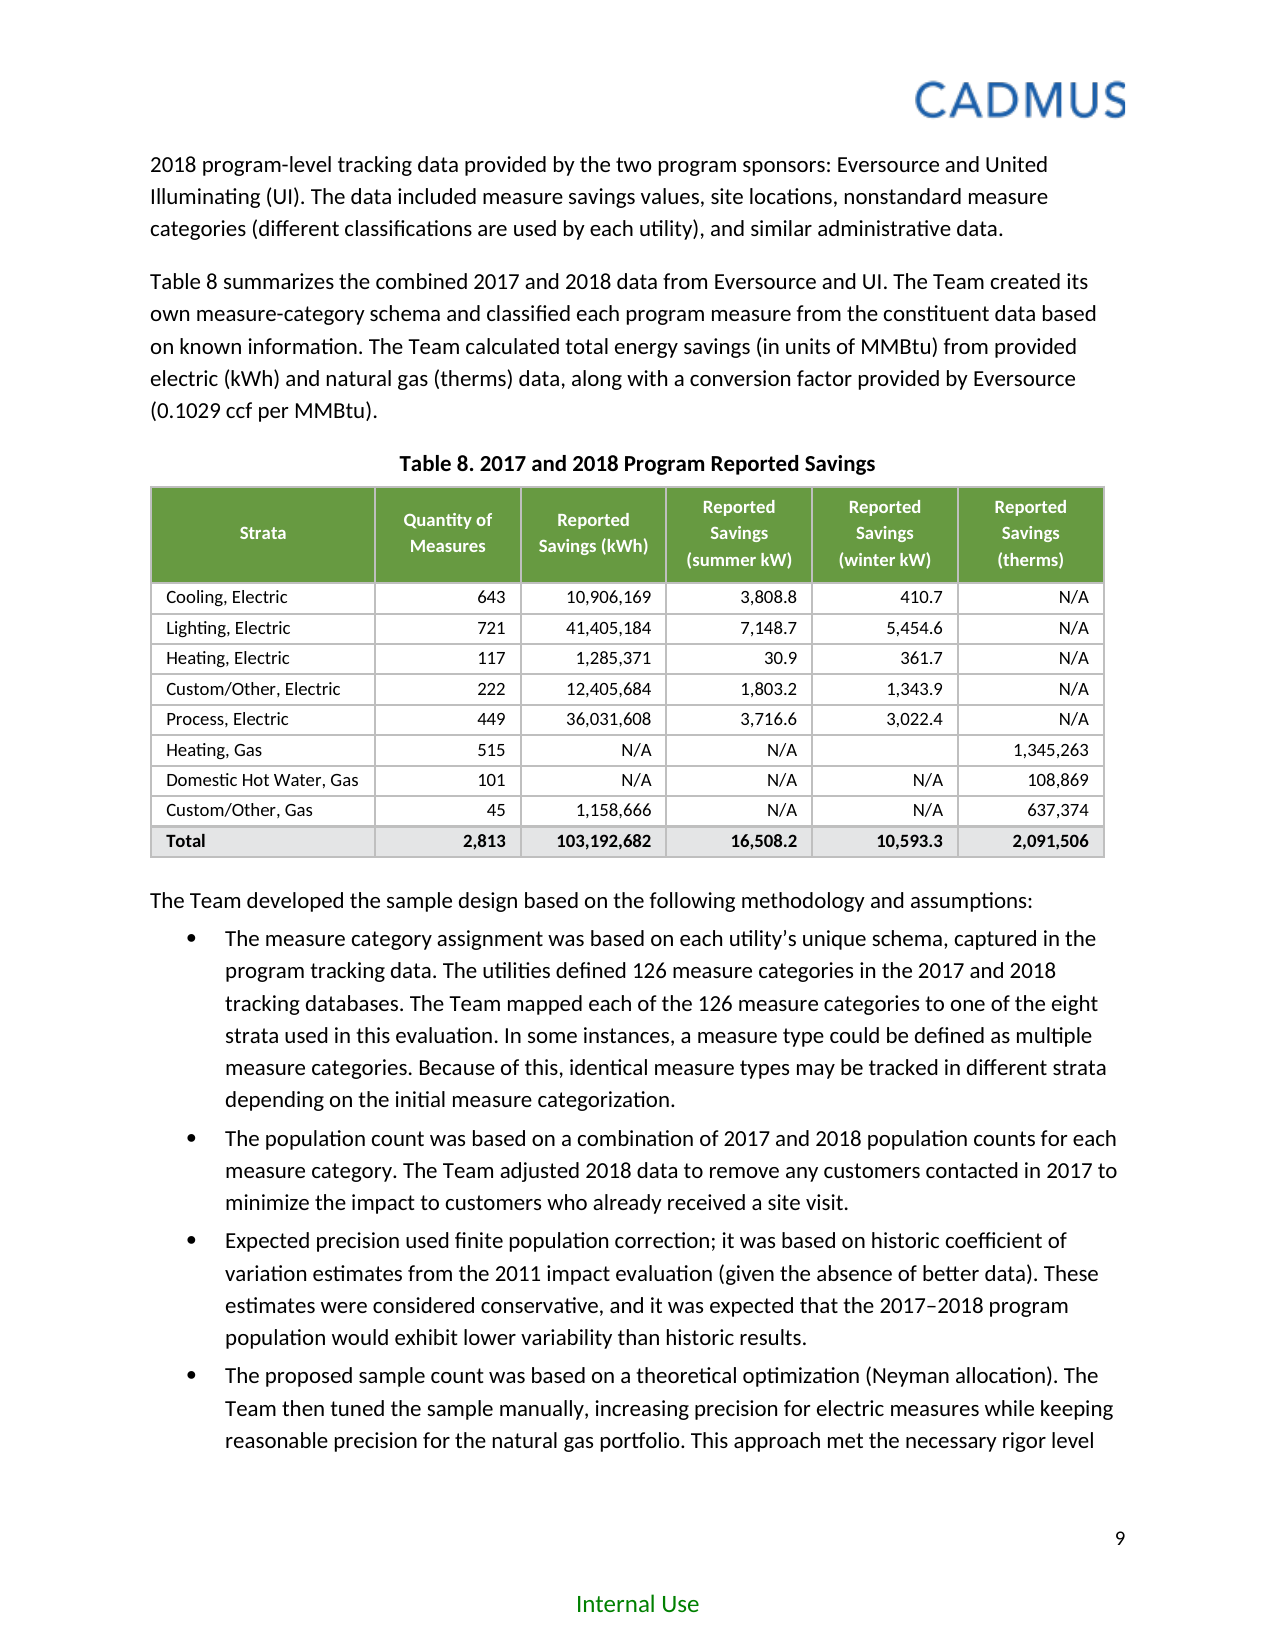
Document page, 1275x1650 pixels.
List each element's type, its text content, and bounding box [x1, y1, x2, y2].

table_cell 1,285,371 [522, 645, 665, 673]
table_cell 637,374 [959, 797, 1103, 825]
table_cell 721 [376, 615, 520, 643]
table_cell 515 [376, 736, 520, 764]
text The measure category assignment was based on each utility’s unique schema, captured in the program tracking data. The utilities defined 126 measure categories in the 2017 and 2018 tracking databases. The Team mapped each of the 126 measure categories to one of the eight strata used in this evaluation. In some instances, a measure type could be defined as multiple measure categories. Because of this, identical measure types may be tracked in different strata depending on the initial measure categorization. [187, 924, 1125, 1113]
table_header Quantity of Measures [376, 488, 520, 582]
table_cell N/A [522, 767, 665, 795]
table_cell N/A [959, 584, 1103, 612]
text Table 8. 2017 and 2018 Program Reported Savings [150, 449, 1125, 477]
table_cell Total [152, 828, 374, 856]
table_header Reported Savings (therms) [959, 488, 1103, 582]
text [187, 1362, 1125, 1454]
table_cell 449 [376, 706, 520, 734]
table_cell N/A [959, 706, 1103, 734]
table_cell N/A [667, 797, 811, 825]
table_cell N/A [667, 736, 811, 764]
table_cell Custom/Other, Electric [152, 675, 374, 704]
table_cell N/A [813, 767, 957, 795]
table_cell 103,192,682 [522, 828, 665, 856]
table_cell Cooling, Electric [152, 584, 374, 612]
table_cell 10,593.3 [813, 828, 957, 856]
table_cell Domestic Hot Water, Gas [152, 767, 374, 795]
table_cell 1,343.9 [813, 675, 957, 704]
table_cell 3,716.6 [667, 706, 811, 734]
table_cell 1,158,666 [522, 797, 665, 825]
table_header Reported Savings (winter kW) [813, 488, 957, 582]
table_cell 108,869 [959, 767, 1103, 795]
table_cell 2,091,506 [959, 828, 1103, 856]
table_cell 117 [376, 645, 520, 673]
table_cell N/A [959, 615, 1103, 643]
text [150, 150, 1125, 242]
table_cell Lighting, Electric [152, 615, 374, 643]
table_cell N/A [522, 736, 665, 764]
table_cell 7,148.7 [667, 615, 811, 643]
table_cell N/A [667, 767, 811, 795]
table_cell 41,405,184 [522, 615, 665, 643]
table_cell 36,031,608 [522, 706, 665, 734]
text Expected precision used finite population correction; it was based on historic coefficient of variation estimates from the 2011 impact evaluation (given the absence of better data). These estimates were considered conservative, and it was expected that the 2017–2018 program population would exhibit lower variability than historic results. [187, 1227, 1125, 1351]
table_cell 3,808.8 [667, 584, 811, 612]
table_cell 222 [376, 675, 520, 704]
table_header Reported Savings (kWh) [522, 488, 665, 582]
table_cell 2,813 [376, 828, 520, 856]
table_cell 1,345,263 [959, 736, 1103, 764]
table_header Strata [152, 488, 374, 582]
table_cell Heating, Electric [152, 645, 374, 673]
table_cell 10,906,169 [522, 584, 665, 612]
table_cell 1,803.2 [667, 675, 811, 704]
table_cell 361.7 [813, 645, 957, 673]
table_cell [813, 736, 957, 764]
table_cell N/A [959, 645, 1103, 673]
table_cell 30.9 [667, 645, 811, 673]
table_header Reported Savings (summer kW) [667, 488, 811, 582]
table_cell 643 [376, 584, 520, 612]
text The population count was based on a combination of 2017 and 2018 population counts for each measure category. The Team adjusted 2018 data to remove any customers contacted in 2017 to minimize the impact to customers who already received a site visit. [187, 1124, 1125, 1216]
table_cell 410.7 [813, 584, 957, 612]
table_cell Heating, Gas [152, 736, 374, 764]
table_cell 101 [376, 767, 520, 795]
table_cell 3,022.4 [813, 706, 957, 734]
table_cell 12,405,684 [522, 675, 665, 704]
table_cell N/A [959, 675, 1103, 704]
table_cell Process, Electric [152, 706, 374, 734]
text The Team developed the sample design based on the following methodology and assumptions: [150, 886, 1125, 914]
table_cell Custom/Other, Gas [152, 797, 374, 825]
table_cell 16,508.2 [667, 828, 811, 856]
table_cell 45 [376, 797, 520, 825]
table_cell N/A [813, 797, 957, 825]
table_cell 5,454.6 [813, 615, 957, 643]
text Table 8 summarizes the combined 2017 and 2018 data from Eversource and UI. The Team created its own measure-category schema and classified each program measure from the constituent data based on known information. The Team calculated total energy savings (in units of MMBtu) from provided electric (kWh) and natural gas (therms) data, along with a conversion factor provided by Eversource (0.1029 ccf per MMBtu). [150, 267, 1125, 424]
